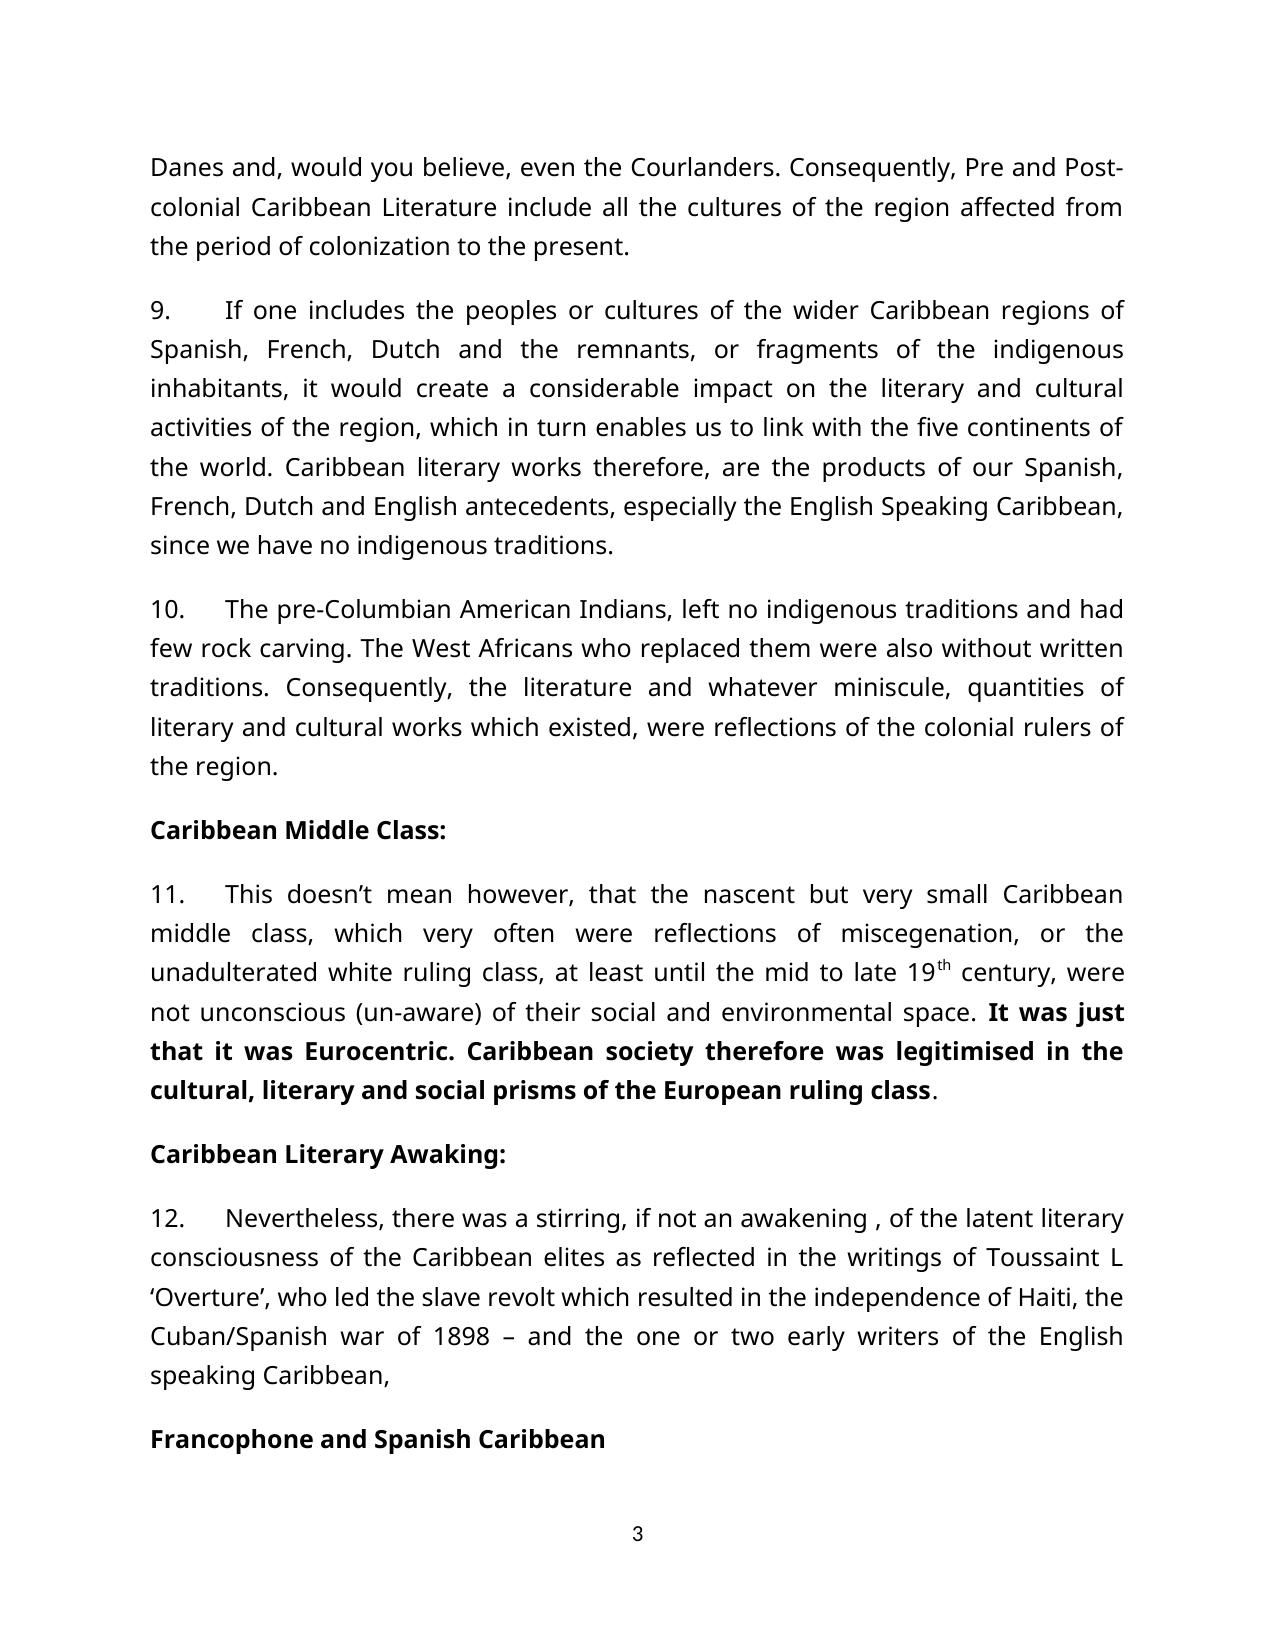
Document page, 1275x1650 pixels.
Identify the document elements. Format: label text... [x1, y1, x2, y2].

text 11. This doesn’t mean however, that the nascent but very small Caribbean middle class, which very often were reflections of miscegenation, or the unadulterated white ruling class, at least until the mid to late 19th century, were not unconscious (un-aware) of their social and environmental space. It was just that it was Eurocentric. Caribbean society therefore was legitimised in the cultural, literary and social prisms of the European ruling class. [150, 877, 1125, 1107]
text Caribbean Middle Class: [150, 812, 1125, 847]
text 10. The pre-Columbian American Indians, left no indigenous traditions and had few rock carving. The West Africans who replaced them were also without written traditions. Consequently, the literature and whatever miniscule, quantities of literary and cultural works which existed, were reflections of the colonial rulers of the region. [150, 592, 1125, 782]
text Francophone and Spanish Caribbean [150, 1422, 1125, 1456]
text 12. Nevertheless, there was a stirring, if not an awakening , of the latent literary consciousness of the Caribbean elites as reflected in the writings of Toussaint L ‘Overture’, who led the slave revolt which resulted in the independence of Haiti, the Cuban/Spanish war of 1898 – and the one or two early writers of the English speaking Caribbean, [150, 1201, 1125, 1392]
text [150, 150, 1125, 262]
text 9. If one includes the peoples or cultures of the wider Caribbean regions of Spanish, French, Dutch and the remnants, or fragments of the indigenous inhabitants, it would create a considerable impact on the literary and cultural activities of the region, which in turn enables us to link with the five continents of the world. Caribbean literary works therefore, are the products of our Spanish, French, Dutch and English antecedents, especially the English Speaking Caribbean, since we have no indigenous traditions. [150, 292, 1125, 562]
text Caribbean Literary Awaking: [150, 1137, 1125, 1171]
